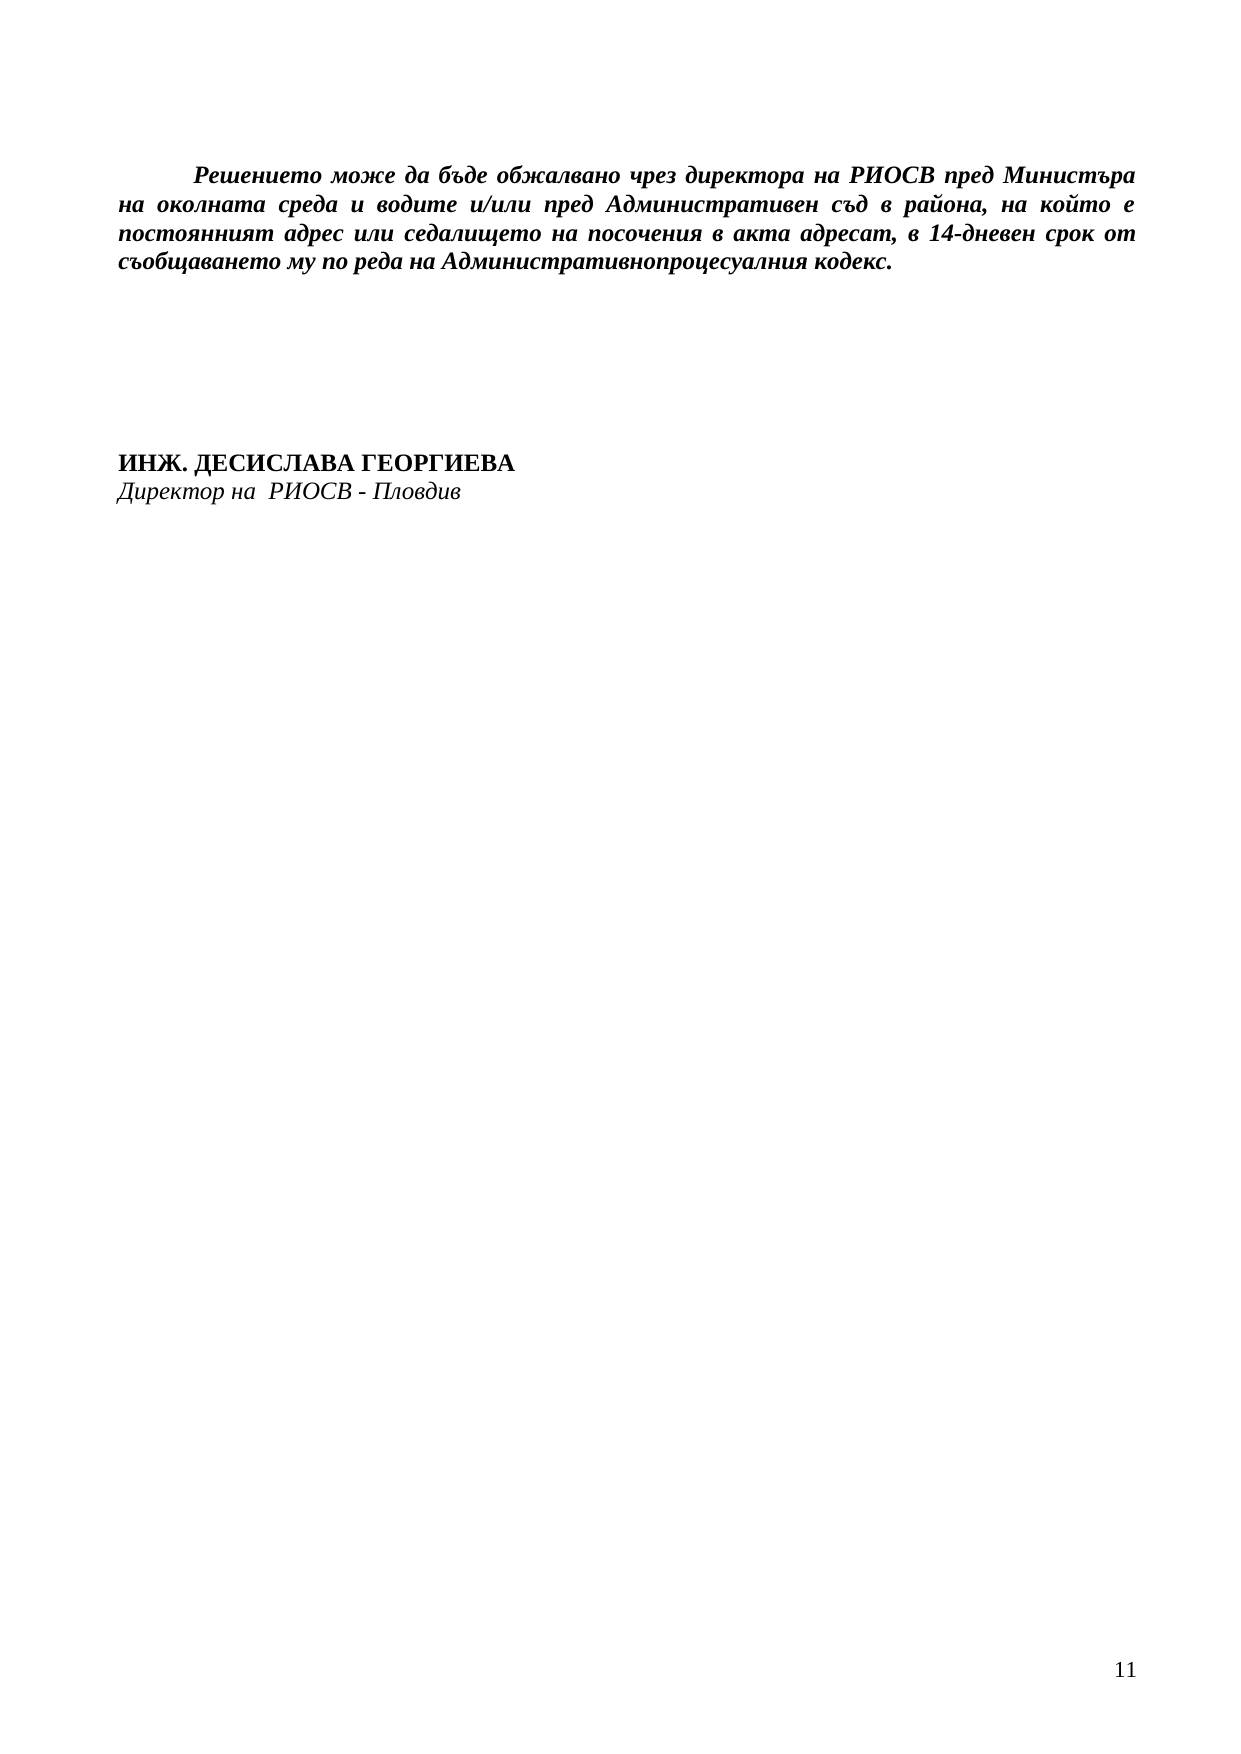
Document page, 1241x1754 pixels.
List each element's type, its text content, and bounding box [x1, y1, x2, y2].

text Решението може да бъде обжалвано чрез директора на РИОСВ пред Министъра на околната среда и водите и/или пред Административен съд в района, на който е постоянният адрес или седалището на посочения в акта адресат, в 14-дневен срок от съобщаването му по реда на Административнопроцесуалния кодекс. [118, 160, 1137, 275]
text Директор на РИОСВ - Пловдив [118, 476, 1137, 505]
text ИНЖ. ДЕСИСЛАВА ГЕОРГИЕВА [118, 448, 1137, 476]
